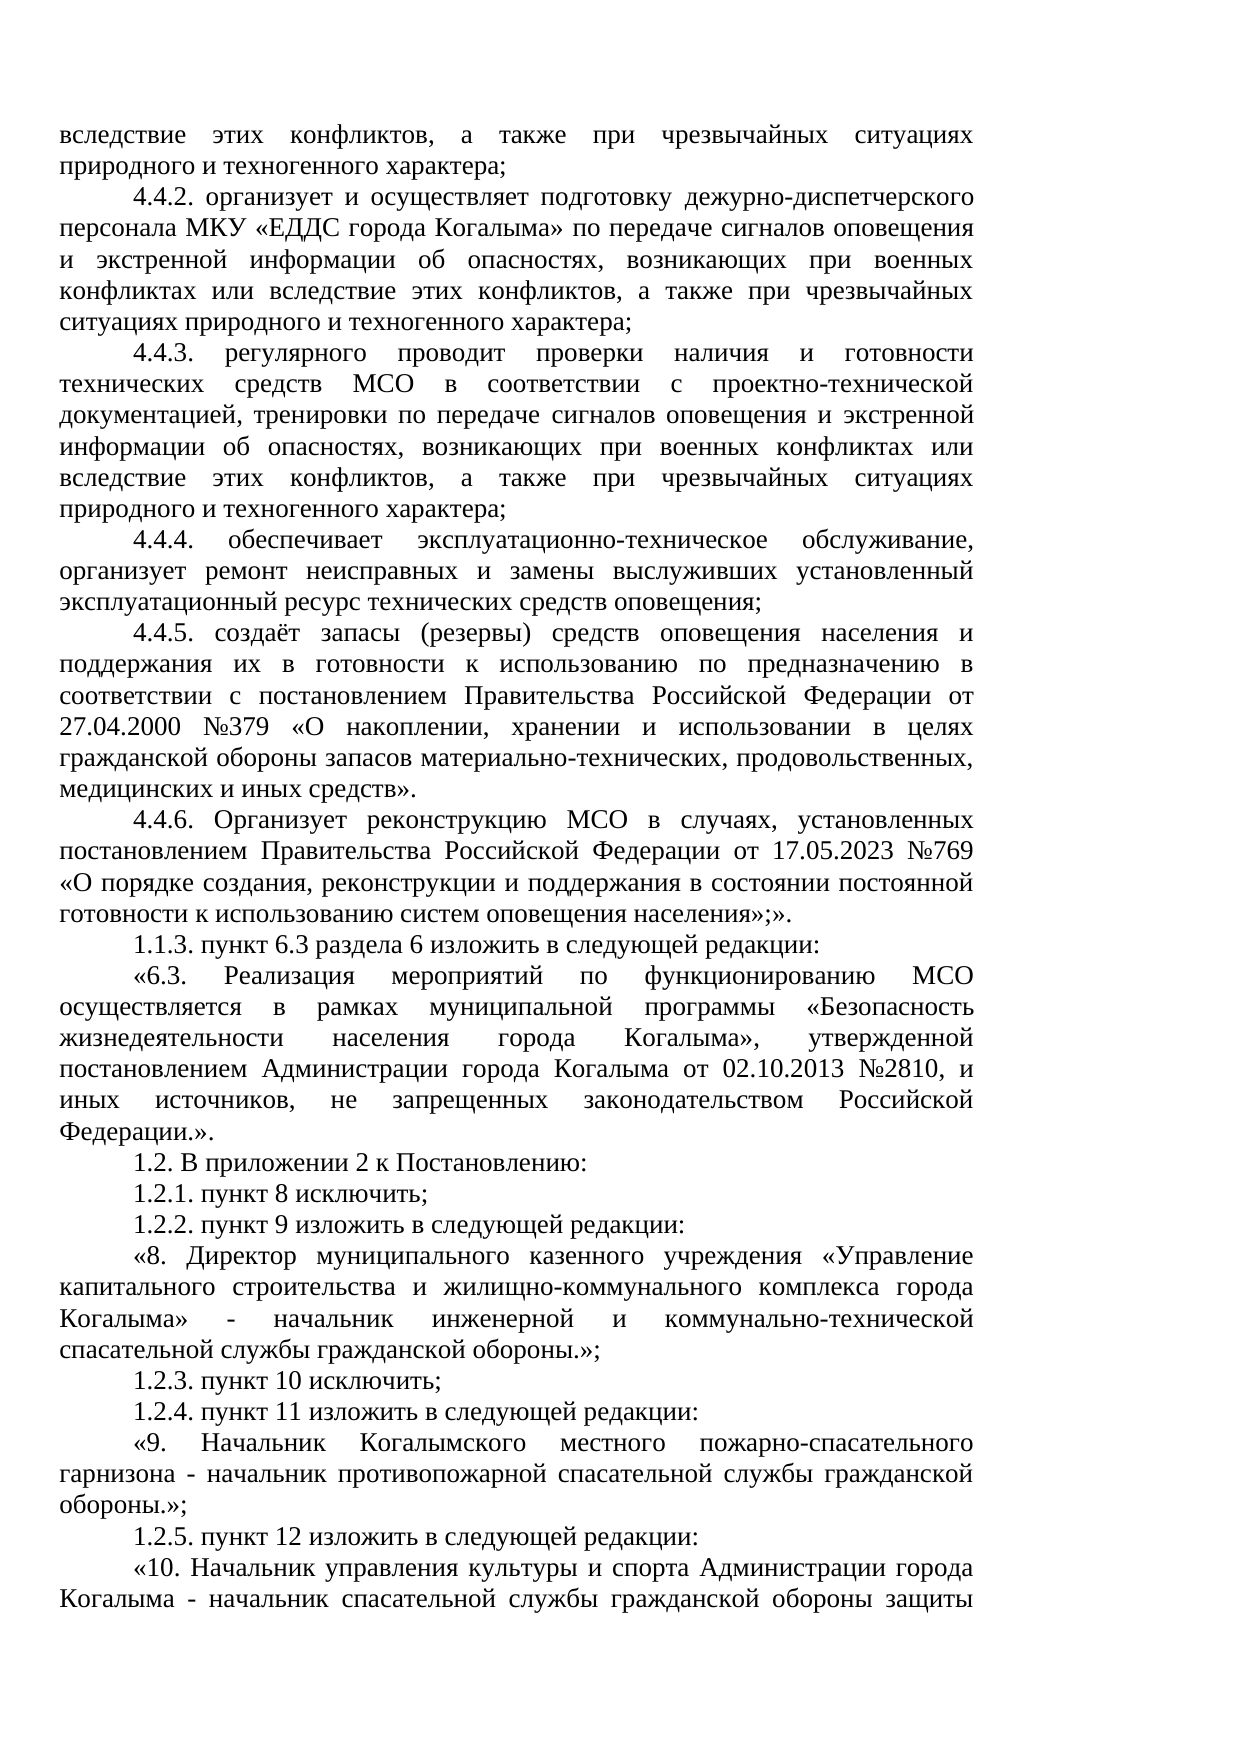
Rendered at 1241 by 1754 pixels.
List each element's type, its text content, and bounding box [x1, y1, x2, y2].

text 1.2.1. пункт 8 исключить; [59, 1177, 974, 1208]
text «8. Директор муниципального казенного учреждения «Управление капитального строительства и жилищно-коммунального комплекса города Когалыма» - начальник инженерной и коммунально-технической спасательной службы гражданской обороны.»; [59, 1239, 974, 1364]
text «6.3. Реализация мероприятий по функционированию МСО осуществляется в рамках муниципальной программы «Безопасность жизнедеятельности населения города Когалыма», утвержденной постановлением Администрации города Когалыма от 02.10.2013 №2810, и иных источников, не запрещенных законодательством Российской Федерации.». [59, 959, 974, 1146]
text 4.4.3. регулярного проводит проверки наличия и готовности технических средств МСО в соответствии с проектно-технической документацией, тренировки по передаче сигналов оповещения и экстренной информации об опасностях, возникающих при военных конфликтах или вследствие этих конфликтов, а также при чрезвычайных ситуациях природного и техногенного характера; [59, 336, 974, 523]
text 1.2.2. пункт 9 изложить в следующей редакции: [59, 1208, 974, 1239]
text 1.1.3. пункт 6.3 раздела 6 изложить в следующей редакции: [59, 928, 974, 959]
text 4.4.4. обеспечивает эксплуатационно-техническое обслуживание, организует ремонт неисправных и замены выслуживших установленный эксплуатационный ресурс технических средств оповещения; [59, 523, 974, 616]
text 4.4.5. создаёт запасы (резервы) средств оповещения населения и поддержания их в готовности к использованию по предназначению в соответствии с постановлением Правительства Российской Федерации от 27.04.2000 №379 «О накоплении, хранении и использовании в целях гражданской обороны запасов материально-технических, продовольственных, медицинских и иных средств». [59, 616, 974, 803]
text 1.2.3. пункт 10 исключить; [59, 1364, 974, 1395]
text 1.2.4. пункт 11 изложить в следующей редакции: [59, 1395, 974, 1426]
text 4.4.2. организует и осуществляет подготовку дежурно-диспетчерского персонала МКУ «ЕДДС города Когалыма» по передаче сигналов оповещения и экстренной информации об опасностях, возникающих при военных конфликтах или вследствие этих конфликтов, а также при чрезвычайных ситуациях природного и техногенного характера; [59, 180, 974, 336]
text «9. Начальник Когалымского местного пожарно-спасательного гарнизона - начальник противопожарной спасательной службы гражданской обороны.»; [59, 1426, 974, 1520]
text 1.2.5. пункт 12 изложить в следующей редакции: [59, 1520, 974, 1551]
text 4.4.6. Организует реконструкцию МСО в случаях, установленных постановлением Правительства Российской Федерации от 17.05.2023 №769 «О порядке создания, реконструкции и поддержания в состоянии постоянной готовности к использованию систем оповещения населения»;». [59, 803, 974, 928]
text 1.2. В приложении 2 к Постановлению: [59, 1146, 974, 1177]
